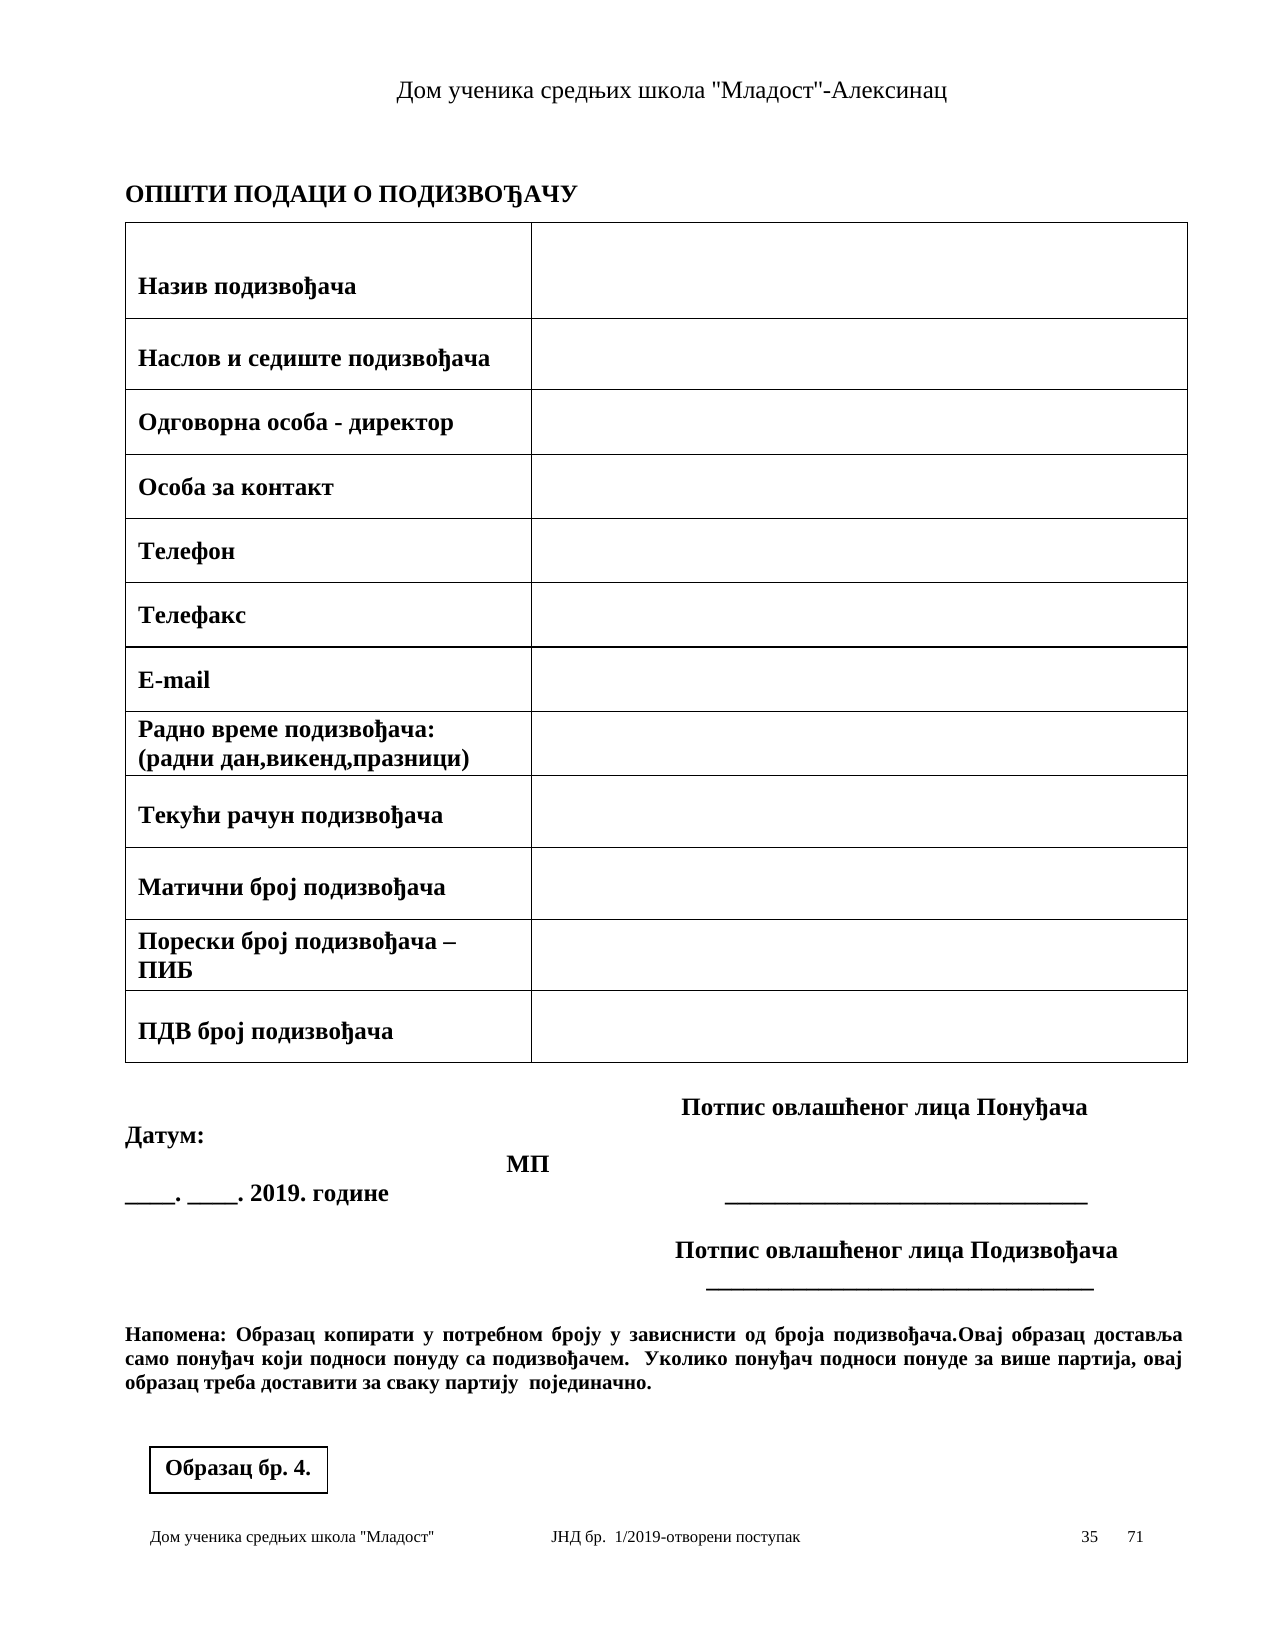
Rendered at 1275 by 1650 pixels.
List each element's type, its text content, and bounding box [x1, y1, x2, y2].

text Потпис овлашћеног лица Понуђача [125, 1092, 1183, 1121]
table_cell [532, 319, 1187, 389]
text Датум: [125, 1121, 1183, 1149]
table_cell Телефон [126, 519, 531, 582]
text Напомена: Образац копирати у потребном броју у зависнисти од броја подизвођача.Овај образац доставља само понуђач који подноси понуду са подизвођачем. Уколико понуђач подноси понуде за више партија, овај образац треба доставити за сваку партију појединачно. [125, 1322, 1183, 1394]
table_header [532, 223, 1187, 317]
table_cell [532, 848, 1187, 918]
table_cell ПДВ број подизвођача [126, 991, 531, 1062]
text Потпис овлашћеног лица Подизвођача [125, 1236, 1183, 1264]
table_cell [532, 390, 1187, 453]
table_cell [532, 648, 1187, 711]
table_cell [532, 920, 1187, 990]
table_cell Текући рачун подизвођача [126, 776, 531, 847]
table_cell Телефакс [126, 583, 531, 646]
text _______________________________ [125, 1264, 1183, 1293]
table_header Назив подизвођача [126, 223, 531, 317]
table_cell [532, 519, 1187, 582]
table_cell [532, 712, 1187, 775]
table_cell [532, 455, 1187, 518]
table_cell Радно време подизвођача: (радни дан,викенд,празници) [126, 712, 531, 775]
text МП [125, 1149, 1183, 1178]
table_cell [532, 583, 1187, 646]
table_cell Наслов и седиште подизвођача [126, 319, 531, 389]
table_cell E-mail [126, 648, 531, 711]
table_cell Матични број подизвођача [126, 848, 531, 918]
text ____. ____. 2019. године _____________________________ [125, 1178, 1183, 1207]
text ОПШТИ ПОДАЦИ О ПОДИЗВОЂАЧУ [125, 179, 1183, 207]
table_cell Одговорна особа - директор [126, 390, 531, 453]
table_cell Порески број подизвођача – ПИБ [126, 920, 531, 990]
table_cell Особа за контакт [126, 455, 531, 518]
table_cell [532, 776, 1187, 847]
table_cell [532, 991, 1187, 1062]
